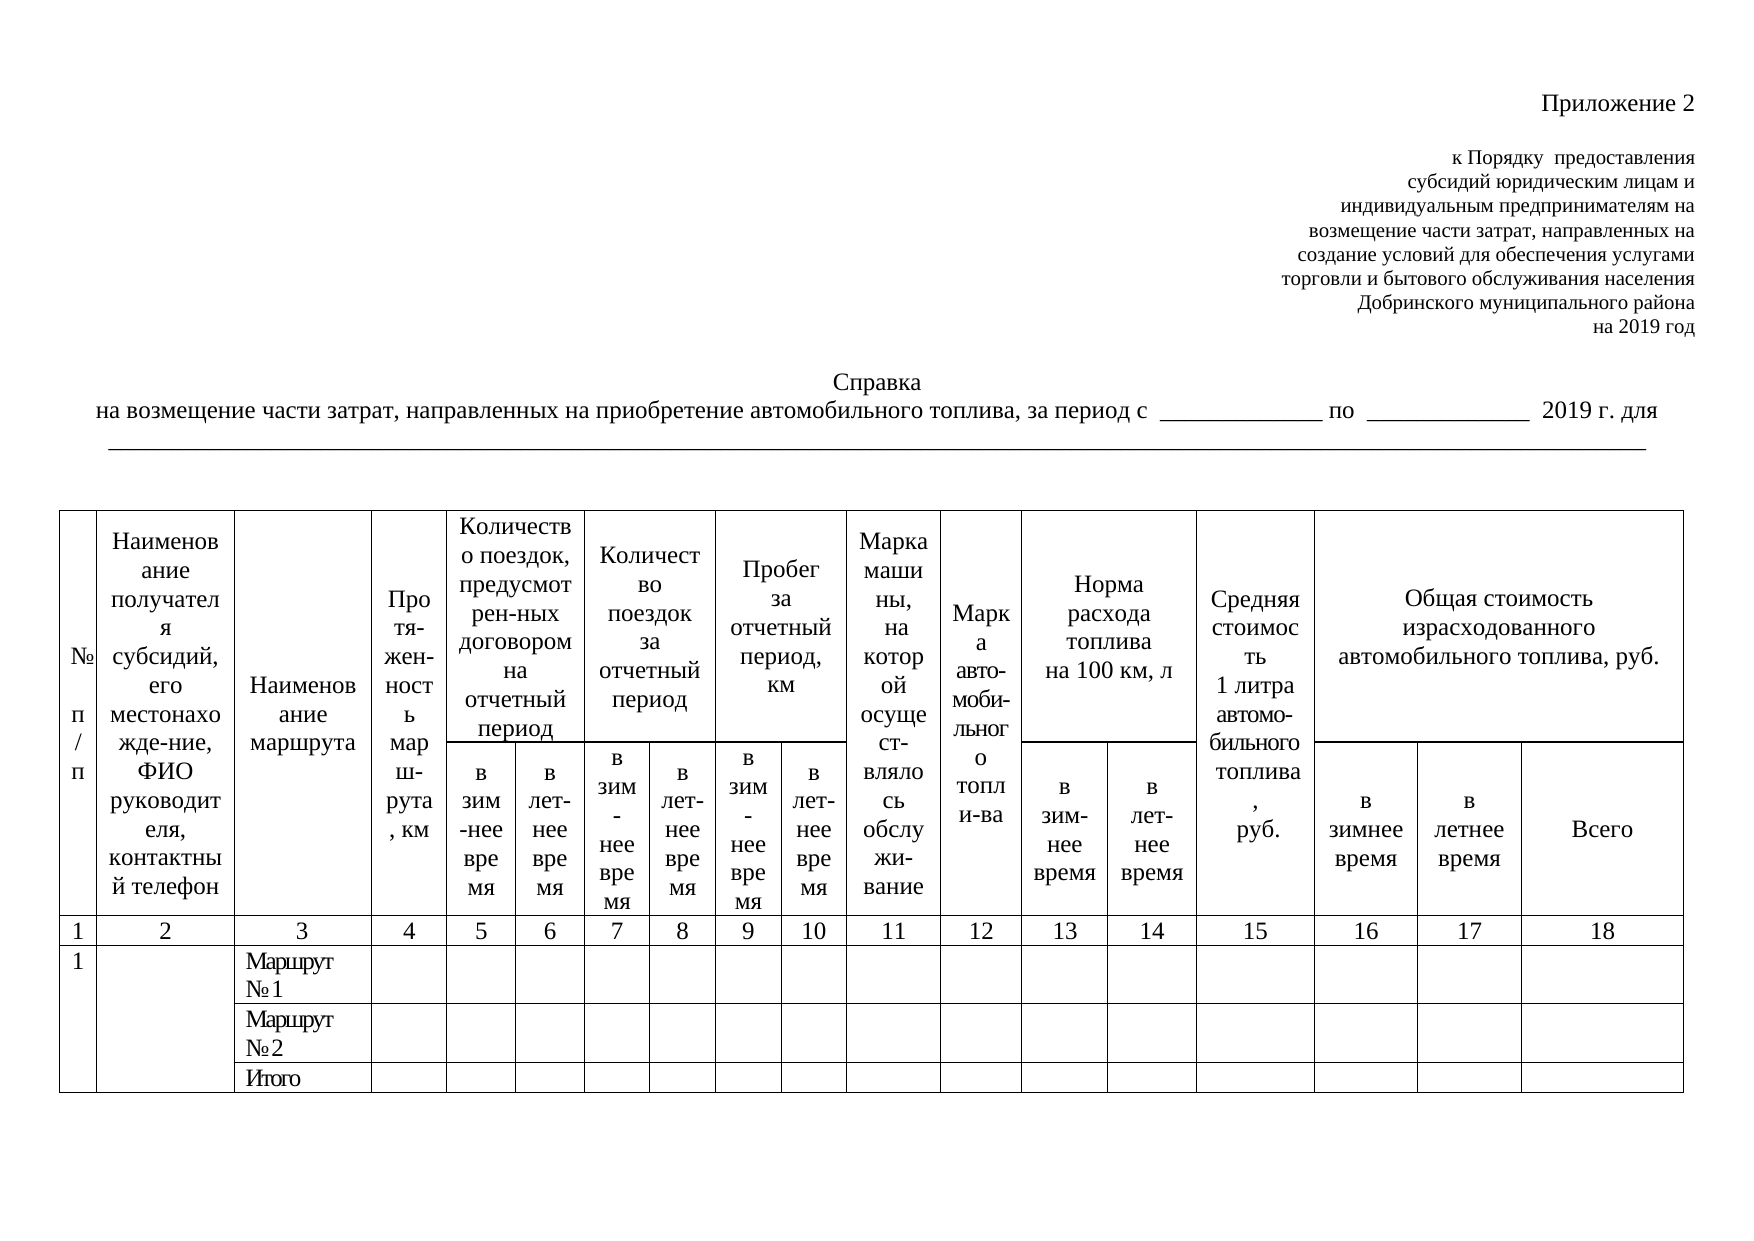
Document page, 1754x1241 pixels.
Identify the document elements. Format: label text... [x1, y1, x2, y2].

table_cell Всего [1522, 743, 1683, 915]
table_cell [1418, 1004, 1521, 1062]
table_cell [782, 1063, 846, 1092]
table_cell [716, 1004, 781, 1062]
text возмещение части затрат, направленных на [59, 217, 1695, 242]
text на возмещение части затрат, направленных на приобретение автомобильного топлива, за период с _____________ по _____________ 2019 г. для ___________________________________________________________________________________________________________________________ [59, 395, 1695, 453]
table_header Протя-жен-ность марш-рута, км [372, 511, 446, 915]
table_cell 18 [1522, 916, 1683, 945]
table_cell [1418, 946, 1521, 1003]
table_cell [650, 946, 715, 1003]
table_cell в лет-нее время [1108, 743, 1196, 915]
table_cell [1522, 946, 1683, 1003]
table_cell 8 [650, 916, 715, 945]
table_cell [1315, 946, 1417, 1003]
text создание условий для обеспечения услугами [59, 242, 1695, 266]
table_cell [516, 946, 584, 1003]
table_cell [1108, 1004, 1196, 1062]
table_cell [650, 1063, 715, 1092]
table_cell [1522, 1063, 1683, 1092]
table_cell [372, 946, 446, 1003]
table_cell в лет-нее время [650, 743, 715, 915]
table_cell [941, 946, 1021, 1003]
text торговли и бытового обслуживания населения [59, 266, 1695, 290]
table_cell [447, 946, 515, 1003]
text субсидий юридическим лицам и [59, 169, 1695, 193]
table_cell 1 [60, 916, 96, 945]
table_header Наименование получателя субсидий, его местонахожде-ние, ФИО руководителя, контактный телефон [97, 511, 234, 915]
table_cell [1197, 1063, 1314, 1092]
table_cell [447, 1004, 515, 1062]
table_cell [650, 1004, 715, 1062]
table_cell в лет-нее время [516, 743, 584, 915]
table_header Пробег за отчетный период, км [716, 511, 846, 741]
table_header № п/п [60, 511, 96, 915]
table_cell [941, 1004, 1021, 1062]
table_header Количество поездок, предусмотрен-ных договором на отчетный период [447, 511, 584, 741]
table_cell 2 [97, 916, 234, 945]
table_cell [1197, 946, 1314, 1003]
table_cell [1108, 1063, 1196, 1092]
table_cell [1022, 1063, 1107, 1092]
table_cell 10 [782, 916, 846, 945]
table_cell [585, 1063, 649, 1092]
table_cell [847, 1004, 940, 1062]
table_cell Итого [235, 1063, 371, 1092]
text к Порядку предоставления [59, 145, 1695, 169]
table_cell [585, 1004, 649, 1062]
table_cell в летнее время [1418, 743, 1521, 915]
table_cell 9 [716, 916, 781, 945]
table_cell 3 [235, 916, 371, 945]
table_cell 11 [847, 916, 940, 945]
table_cell [1108, 946, 1196, 1003]
text Справка [59, 367, 1695, 395]
text Приложение 2 [59, 88, 1695, 117]
table_cell [1197, 1004, 1314, 1062]
table_cell в зим-нее время [716, 743, 781, 915]
table_cell 14 [1108, 916, 1196, 945]
table_cell [847, 946, 940, 1003]
table_header Общая стоимость израсходованного автомобильного топлива, руб. [1315, 511, 1683, 741]
table_cell Маршрут № 1 [235, 946, 371, 1003]
table_cell 12 [941, 916, 1021, 945]
table_cell в зимнее время [1315, 743, 1417, 915]
table_cell [372, 1004, 446, 1062]
table_header Марка машины, на которой осущест- влялось обслужи- вание [847, 511, 940, 915]
table_cell в зим-нее время [1022, 743, 1107, 915]
table_header Марка авто-моби-льного топли-ва [941, 511, 1021, 915]
text Добринского муниципального района [59, 290, 1695, 314]
table_cell [941, 1063, 1021, 1092]
table_cell [447, 1063, 515, 1092]
table_cell в лет-нее время [782, 743, 846, 915]
table_cell [516, 1063, 584, 1092]
table_cell 13 [1022, 916, 1107, 945]
table_cell [847, 1063, 940, 1092]
text на 2019 год [59, 314, 1695, 338]
table_cell 1 [60, 946, 96, 1092]
table_cell 7 [585, 916, 649, 945]
table_cell [97, 946, 234, 1092]
table_cell 16 [1315, 916, 1417, 945]
table_cell [1315, 1004, 1417, 1062]
table_cell 6 [516, 916, 584, 945]
table_cell [1522, 1004, 1683, 1062]
table_cell [585, 946, 649, 1003]
table_header Количество поездок за отчетный период [585, 511, 715, 741]
table_cell [516, 1004, 584, 1062]
table_cell [716, 946, 781, 1003]
table_cell [716, 1063, 781, 1092]
table_cell 4 [372, 916, 446, 945]
table_cell [1022, 1004, 1107, 1062]
table_cell [372, 1063, 446, 1092]
table_cell в зим-нее время [585, 743, 649, 915]
table_cell [1022, 946, 1107, 1003]
table_cell 5 [447, 916, 515, 945]
table_header Норма расхода топлива на 100 км, л [1022, 511, 1196, 741]
table_cell 15 [1197, 916, 1314, 945]
table_cell Маршрут № 2 [235, 1004, 371, 1062]
table_cell [782, 1004, 846, 1062]
table_cell [782, 946, 846, 1003]
table_header Средняя стоимость 1 литра автомо- бильного топлива, руб. [1197, 511, 1314, 915]
table_header Наименование маршрута [235, 511, 371, 915]
table_cell 17 [1418, 916, 1521, 945]
text индивидуальным предпринимателям на [59, 193, 1695, 217]
table_cell [1315, 1063, 1417, 1092]
table_cell в зим-нее время [447, 743, 515, 915]
table_cell [1418, 1063, 1521, 1092]
